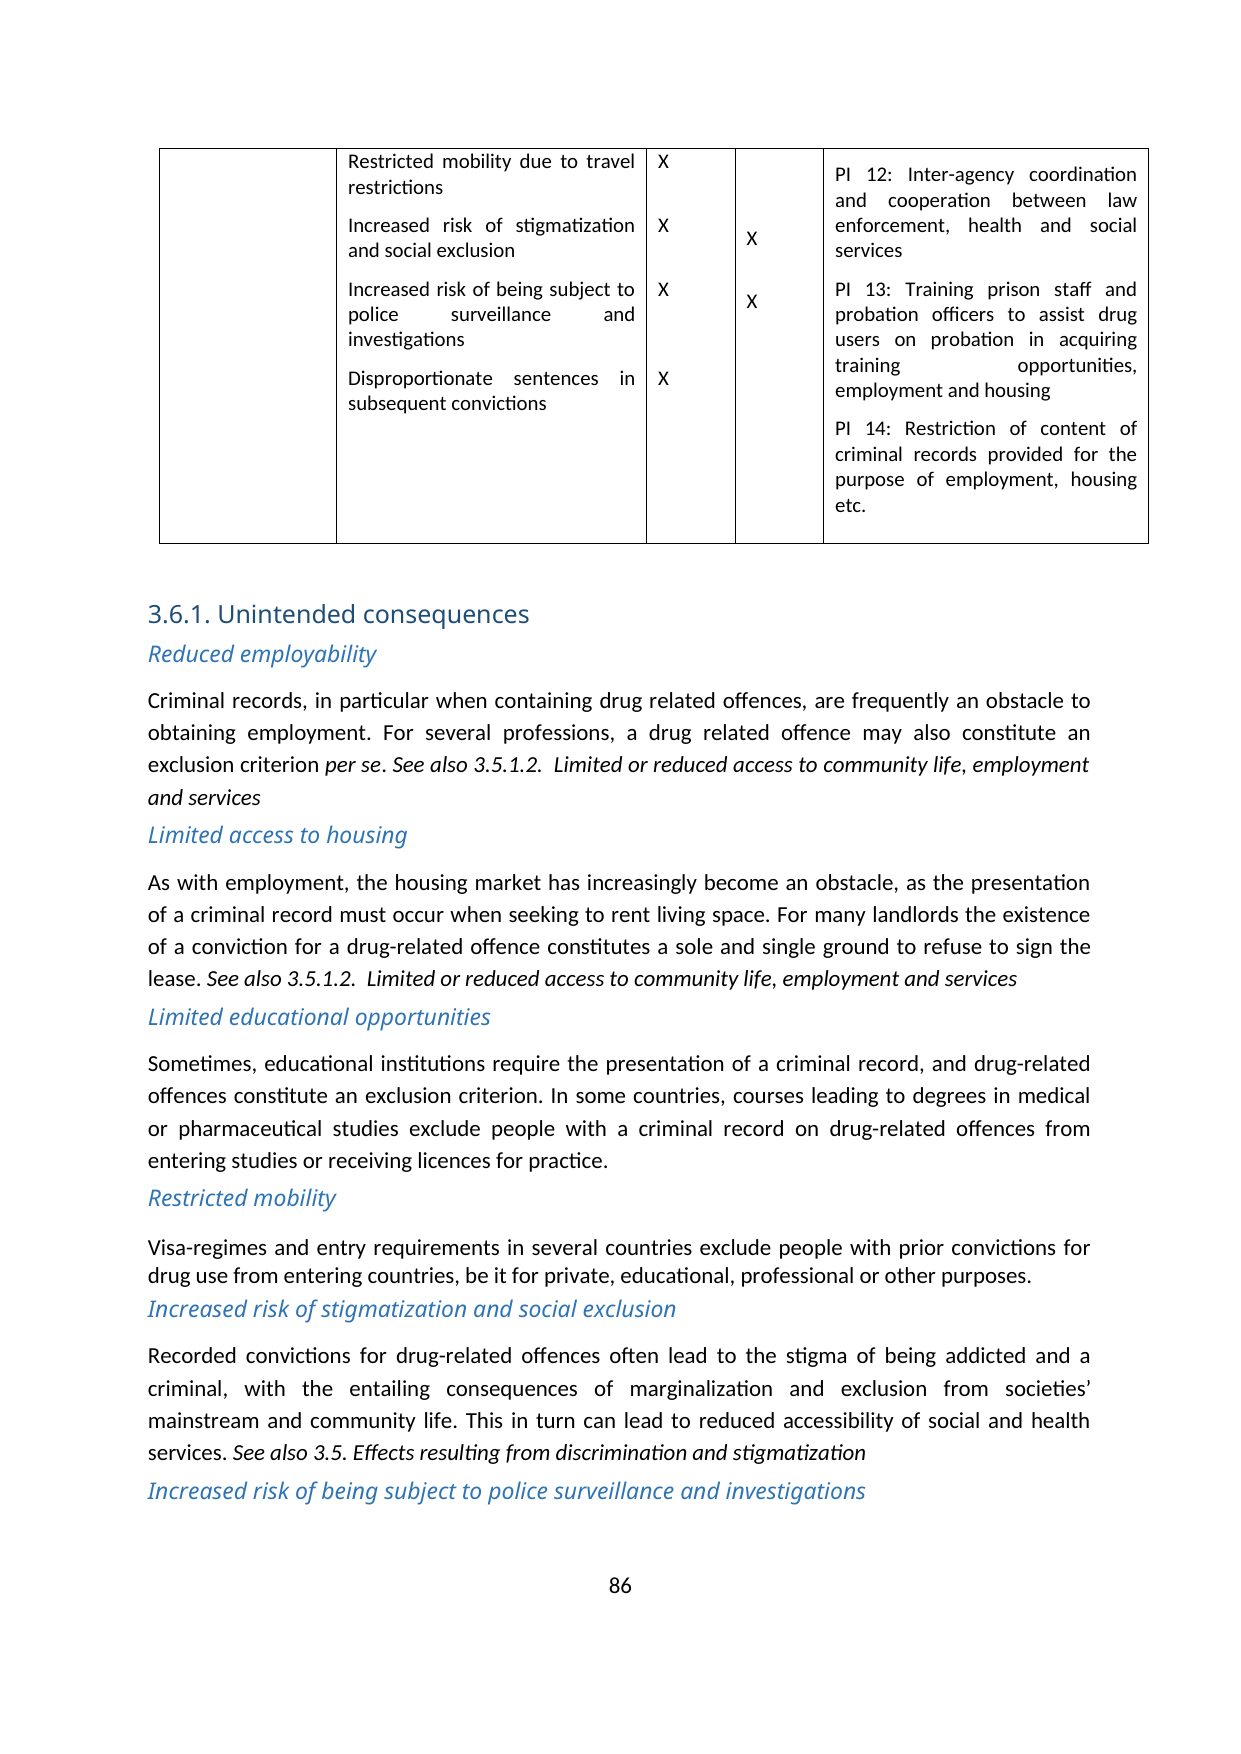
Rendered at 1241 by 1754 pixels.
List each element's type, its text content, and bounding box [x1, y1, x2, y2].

subtitle 3.6.1. Unintended consequences [148, 597, 1093, 631]
text Sometimes, educational institutions require the presentation of a criminal record, and drug-related offences constitute an exclusion criterion. In some countries, courses leading to degrees in medical or pharmaceutical studies exclude people with a criminal record on drug-related offences from entering studies or receiving licences for practice. [148, 1049, 1093, 1174]
subtitle Limited educational opportunities [148, 1001, 1093, 1032]
subtitle Restricted mobility [148, 1182, 1093, 1213]
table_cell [824, 149, 1148, 543]
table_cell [337, 149, 646, 543]
table_cell X X X X X X X [647, 149, 735, 543]
text As with employment, the housing market has increasingly become an obstacle, as the presentation of a criminal record must occur when seeking to rent living space. For many landlords the existence of a conviction for a drug-related offence constitutes a sole and single ground to refuse to sign the lease. See also 3.5.1.2. Limited or reduced access to community life, employment and services [148, 868, 1093, 992]
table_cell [160, 149, 336, 543]
subtitle Limited access to housing [148, 819, 1093, 850]
text Visa-regimes and entry requirements in several countries exclude people with prior convictions for drug use from entering countries, be it for private, educational, professional or other purposes. [148, 1233, 1093, 1289]
table_cell X X X X [736, 149, 823, 543]
text Criminal records, in particular when containing drug related offences, are frequently an obstacle to obtaining employment. For several professions, a drug related offence may also constitute an exclusion criterion per se. See also 3.5.1.2. Limited or reduced access to community life, employment and services [148, 686, 1093, 811]
subtitle Increased risk of stigmatization and social exclusion [148, 1293, 1093, 1324]
subtitle Increased risk of being subject to police surveillance and investigations [148, 1474, 1093, 1506]
text Recorded convictions for drug-related offences often lead to the stigma of being addicted and a criminal, with the entailing consequences of marginalization and exclusion from societies’ mainstream and community life. This in turn can lead to reduced accessibility of social and health services. See also 3.5. Effects resulting from discrimination and stigmatization [148, 1342, 1093, 1466]
subtitle Reduced employability [148, 638, 1093, 669]
